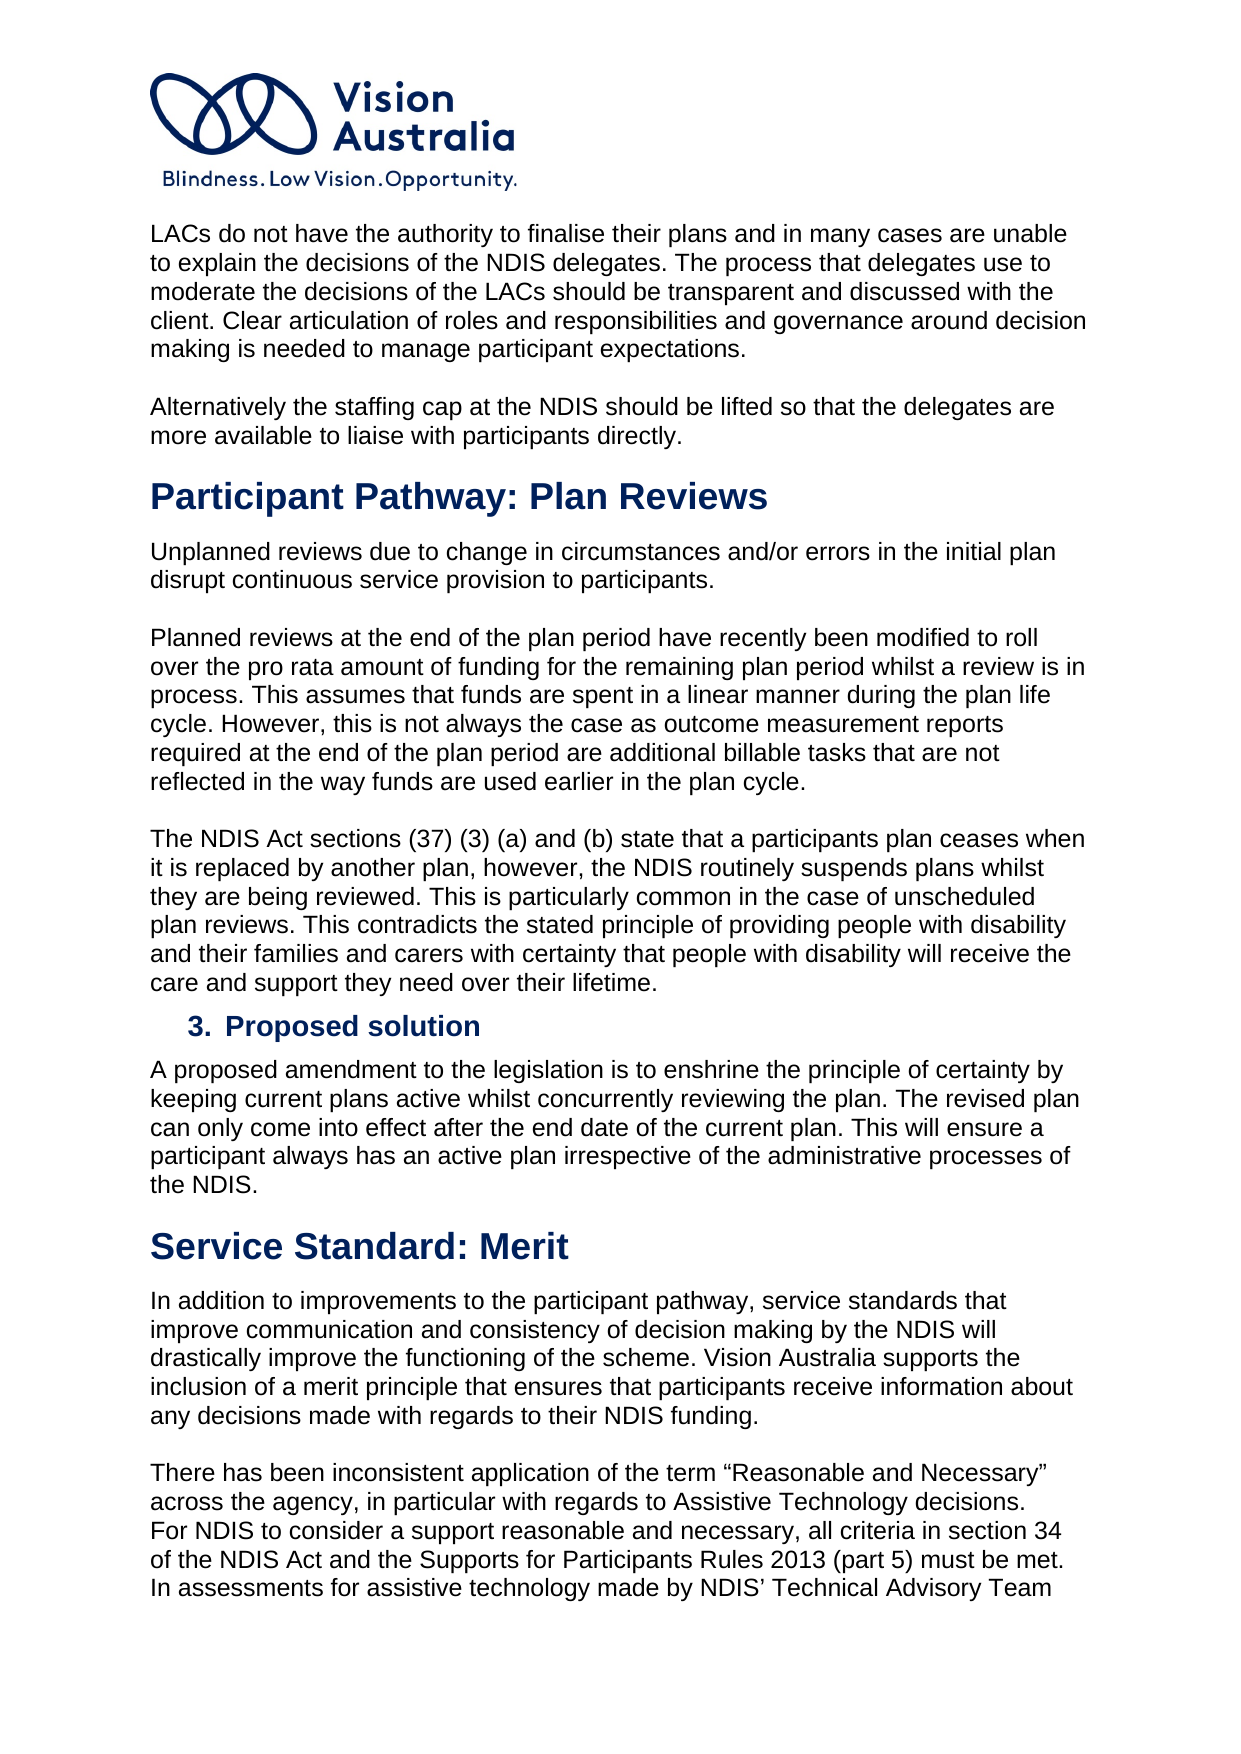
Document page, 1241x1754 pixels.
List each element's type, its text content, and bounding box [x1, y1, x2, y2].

text In addition to improvements to the participant pathway, service standards that improve communication and consistency of decision making by the NDIS will drastically improve the functioning of the scheme. Vision Australia supports the inclusion of a merit principle that ensures that participants receive information about any decisions made with regards to their NDIS funding. [150, 1286, 1090, 1430]
picture [150, 73, 517, 191]
text Planned reviews at the end of the plan period have recently been modified to roll over the pro rata amount of funding for the remaining plan period whilst a review is in process. This assumes that funds are spent in a linear manner during the plan life cycle. However, this is not always the case as outcome measurement reports required at the end of the plan period are additional billable tasks that are not reflected in the way funds are used earlier in the plan cycle. [150, 623, 1090, 795]
text There has been inconsistent application of the term “Reasonable and Necessary” across the agency, in particular with regards to Assistive Technology decisions. [150, 1458, 1090, 1516]
subtitle Service Standard: Merit [150, 1224, 1090, 1267]
subtitle Participant Pathway: Plan Reviews [150, 474, 1090, 518]
text Alternatively the staffing cap at the NDIS should be lifted so that the delegates are more available to liaise with participants directly. [150, 392, 1090, 449]
text Unplanned reviews due to change in circumstances and/or errors in the initial plan disrupt continuous service provision to participants. [150, 537, 1090, 594]
subtitle Proposed solution [187, 1009, 1090, 1043]
text The NDIS Act sections (37) (3) (a) and (b) state that a participants plan ceases when it is replaced by another plan, however, the NDIS routinely suspends plans whilst they are being reviewed. This is particularly common in the case of unscheduled plan reviews. This contradicts the stated principle of providing people with disability and their families and carers with certainty that people with disability will receive the care and support they need over their lifetime. [150, 824, 1090, 997]
text A proposed amendment to the legislation is to enshrine the principle of certainty by keeping current plans active whilst concurrently reviewing the plan. The revised plan can only come into effect after the end date of the current plan. This will ensure a participant always has an active plan irrespective of the administrative processes of the NDIS. [150, 1055, 1090, 1199]
